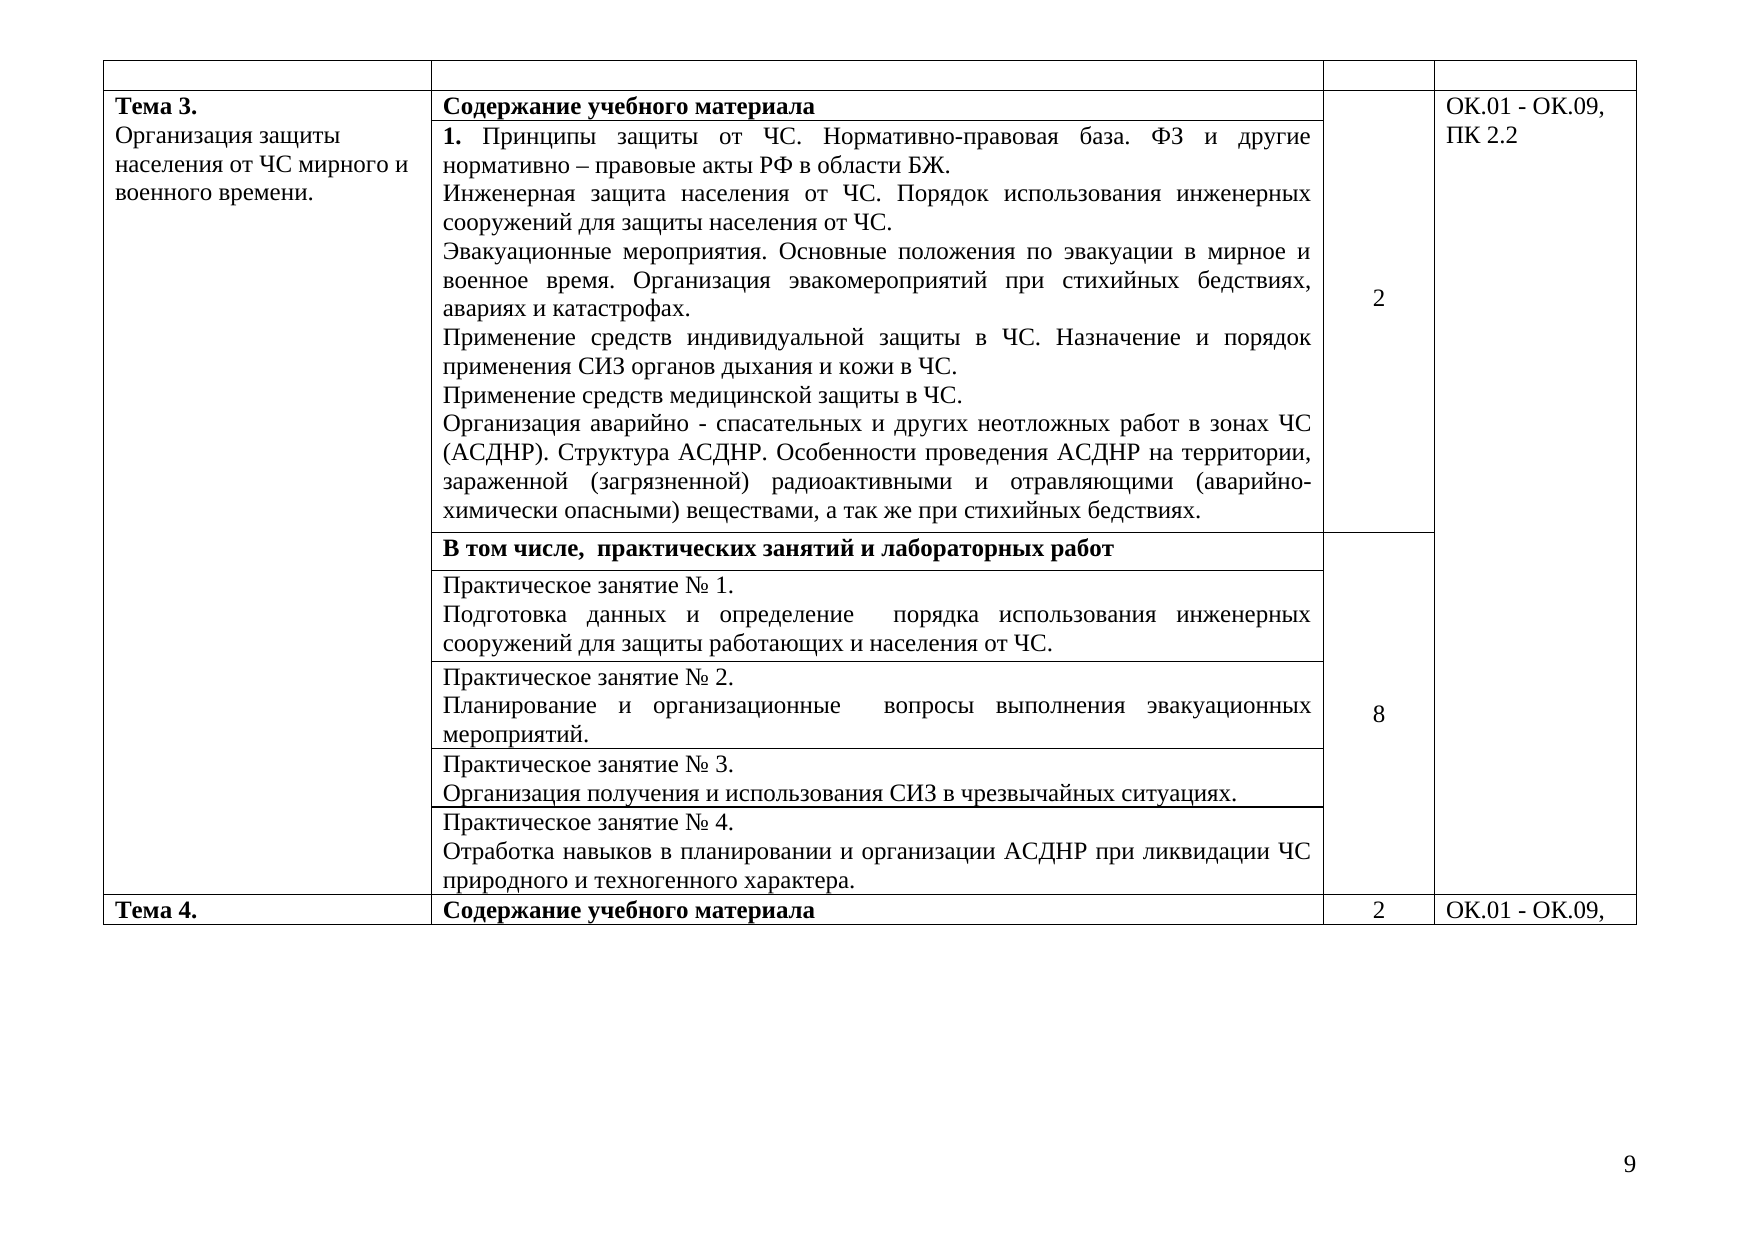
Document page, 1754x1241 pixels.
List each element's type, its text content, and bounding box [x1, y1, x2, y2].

table_cell Практическое занятие № 4. Отработка навыков в планировании и организации АСДНР при ликвидации ЧС природного и техногенного характера. [432, 808, 1323, 894]
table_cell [1435, 91, 1636, 894]
table_cell Практическое занятие № 3. Организация получения и использования СИЗ в чрезвычайных ситуациях. [432, 749, 1323, 806]
table_cell 2 [1324, 91, 1434, 532]
table_cell Практическое занятие № 2. Планирование и организационные вопросы выполнения эвакуационных мероприятий. [432, 662, 1323, 748]
table_cell В том числе, практических занятий и лабораторных работ [432, 533, 1323, 569]
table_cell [104, 895, 431, 923]
table_cell 8 [1324, 533, 1434, 894]
table_cell Содержание учебного материала [432, 91, 1323, 120]
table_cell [1435, 895, 1636, 923]
table_cell 1. Принципы защиты от ЧС. Нормативно-правовая база. ФЗ и другие нормативно – правовые акты РФ в области БЖ. Инженерная защита населения от ЧС. Порядок использования инженерных сооружений для защиты населения от ЧС. Эвакуационные мероприятия. Основные положения по эвакуации в мирное и военное время. Организация эвакомероприятий при стихийных бедствиях, авариях и катастрофах. Применение средств индивидуальной защиты в ЧС. Назначение и порядок применения СИЗ органов дыхания и кожи в ЧС. Применение средств медицинской защиты в ЧС. Организация аварийно - спасательных и других неотложных работ в зонах ЧС (АСДНР). Структура АСДНР. Особенности проведения АСДНР на территории, зараженной (загрязненной) радиоактивными и отравляющими (аварийно-химически опасными) веществами, а так же при стихийных бедствиях. [432, 121, 1323, 532]
table_cell Практическое занятие № 1. Подготовка данных и определение порядка использования инженерных сооружений для защиты работающих и населения от ЧС. [432, 571, 1323, 661]
table_cell Содержание учебного материала [432, 895, 1323, 923]
table_cell 2 [1324, 895, 1434, 923]
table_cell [432, 61, 1323, 90]
table_cell Тема 3. Организация защиты населения от ЧС мирного и военного времени. [104, 91, 431, 894]
